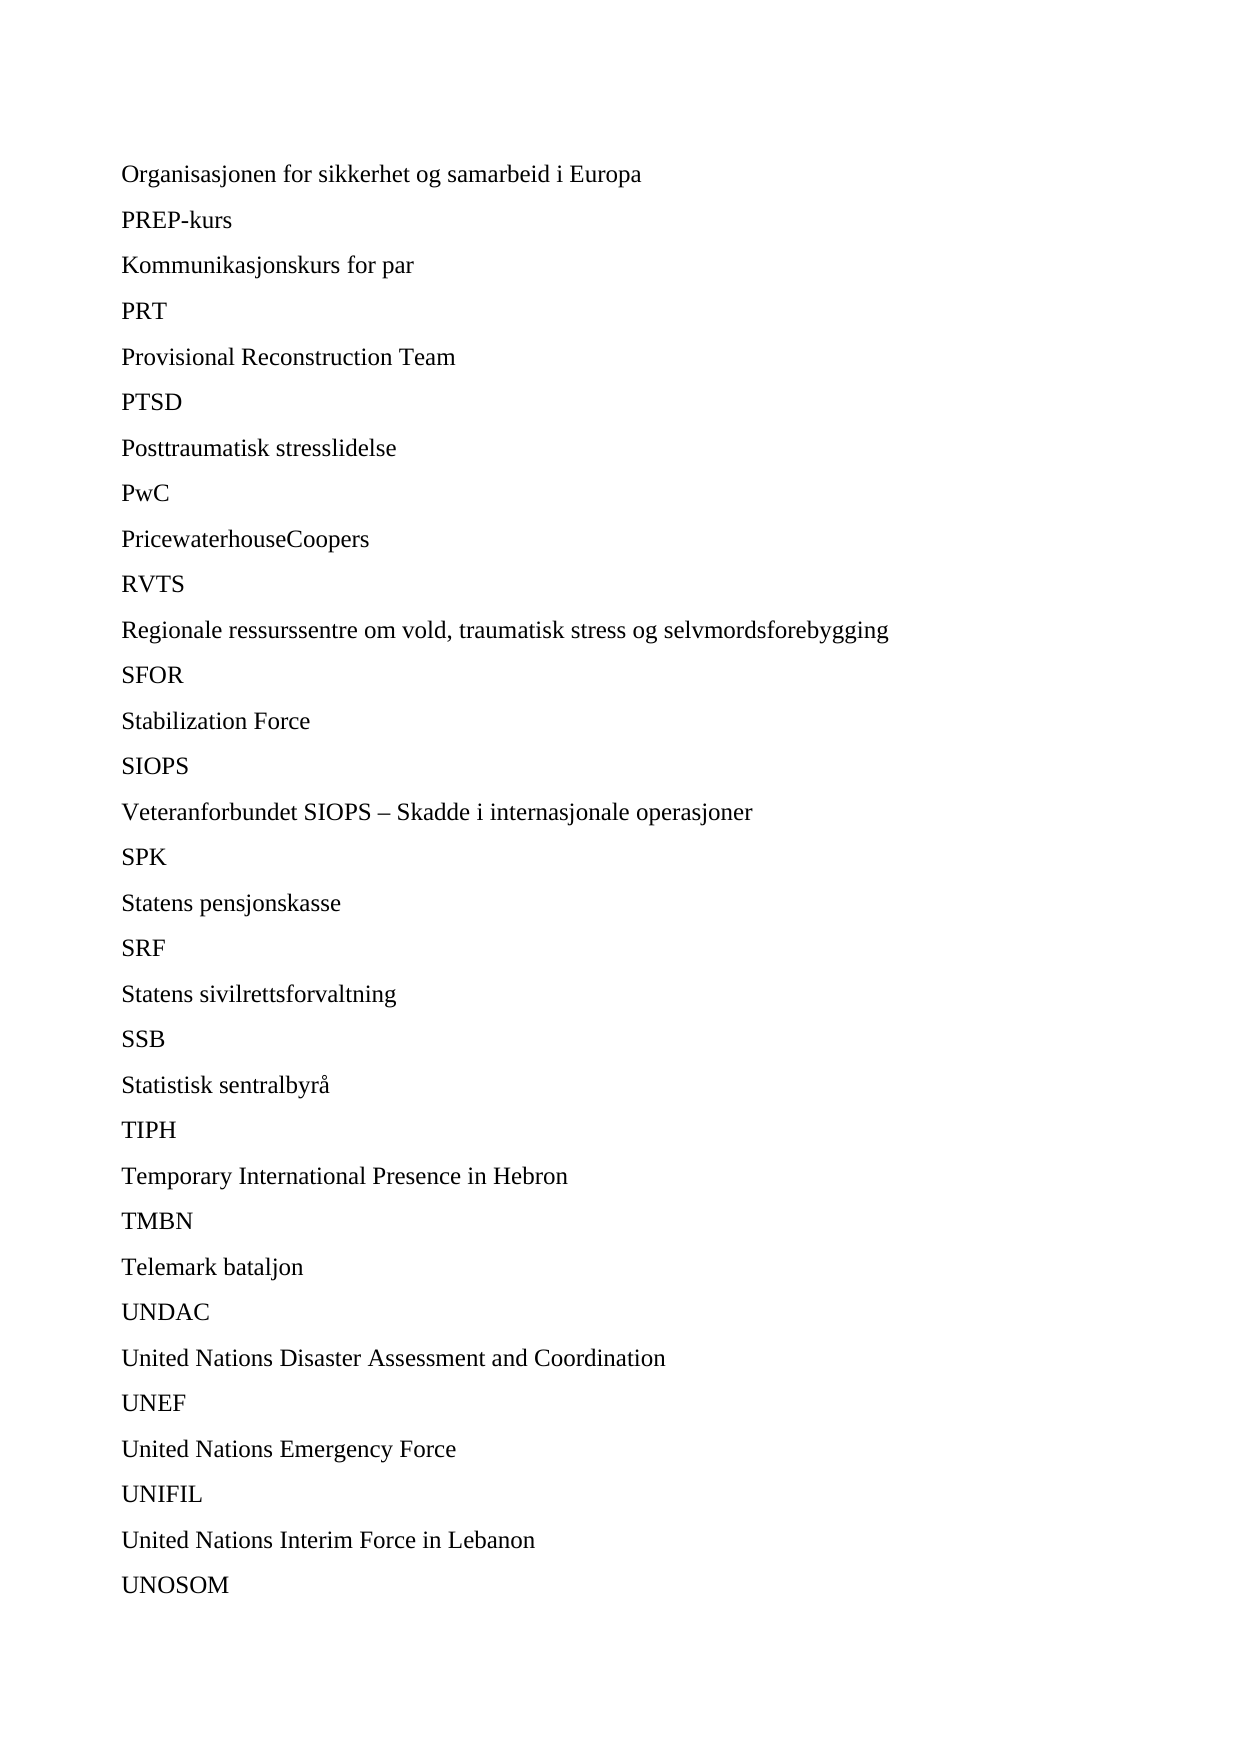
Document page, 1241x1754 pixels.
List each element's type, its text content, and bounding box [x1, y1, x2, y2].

text UNOSOM [121, 1571, 1119, 1599]
text Temporary International Presence in Hebron [121, 1161, 1119, 1190]
text United Nations Emergency Force [121, 1434, 1119, 1463]
text Regionale ressurssentre om vold, traumatisk stress og selvmordsforebygging [121, 615, 1119, 643]
text UNDAC [121, 1297, 1119, 1326]
text PTSD [121, 387, 1119, 416]
text Posttraumatisk stresslidelse [121, 433, 1119, 461]
text Statens pensjonskasse [121, 888, 1119, 917]
text UNIFIL [121, 1479, 1119, 1508]
text PricewaterhouseCoopers [121, 524, 1119, 552]
text Organisasjonen for sikkerhet og samarbeid i Europa [121, 159, 1119, 188]
text Stabilization Force [121, 706, 1119, 734]
text United Nations Disaster Assessment and Coordination [121, 1343, 1119, 1372]
text TIPH [121, 1115, 1119, 1144]
text PREP-kurs [121, 205, 1119, 234]
text Statens sivilrettsforvaltning [121, 979, 1119, 1008]
text PRT [121, 296, 1119, 325]
text SSB [121, 1024, 1119, 1053]
text SFOR [121, 660, 1119, 689]
text TMBN [121, 1206, 1119, 1235]
text Provisional Reconstruction Team [121, 342, 1119, 370]
text UNEF [121, 1388, 1119, 1417]
text SRF [121, 933, 1119, 962]
text SIOPS [121, 751, 1119, 780]
text United Nations Interim Force in Lebanon [121, 1525, 1119, 1554]
text Kommunikasjonskurs for par [121, 251, 1119, 279]
text Statistisk sentralbyrå [121, 1070, 1119, 1099]
text PwC [121, 478, 1119, 507]
text SPK [121, 842, 1119, 871]
text RVTS [121, 569, 1119, 598]
text Veteranforbundet SIOPS – Skadde i internasjonale operasjoner [121, 797, 1119, 826]
text Telemark bataljon [121, 1252, 1119, 1281]
